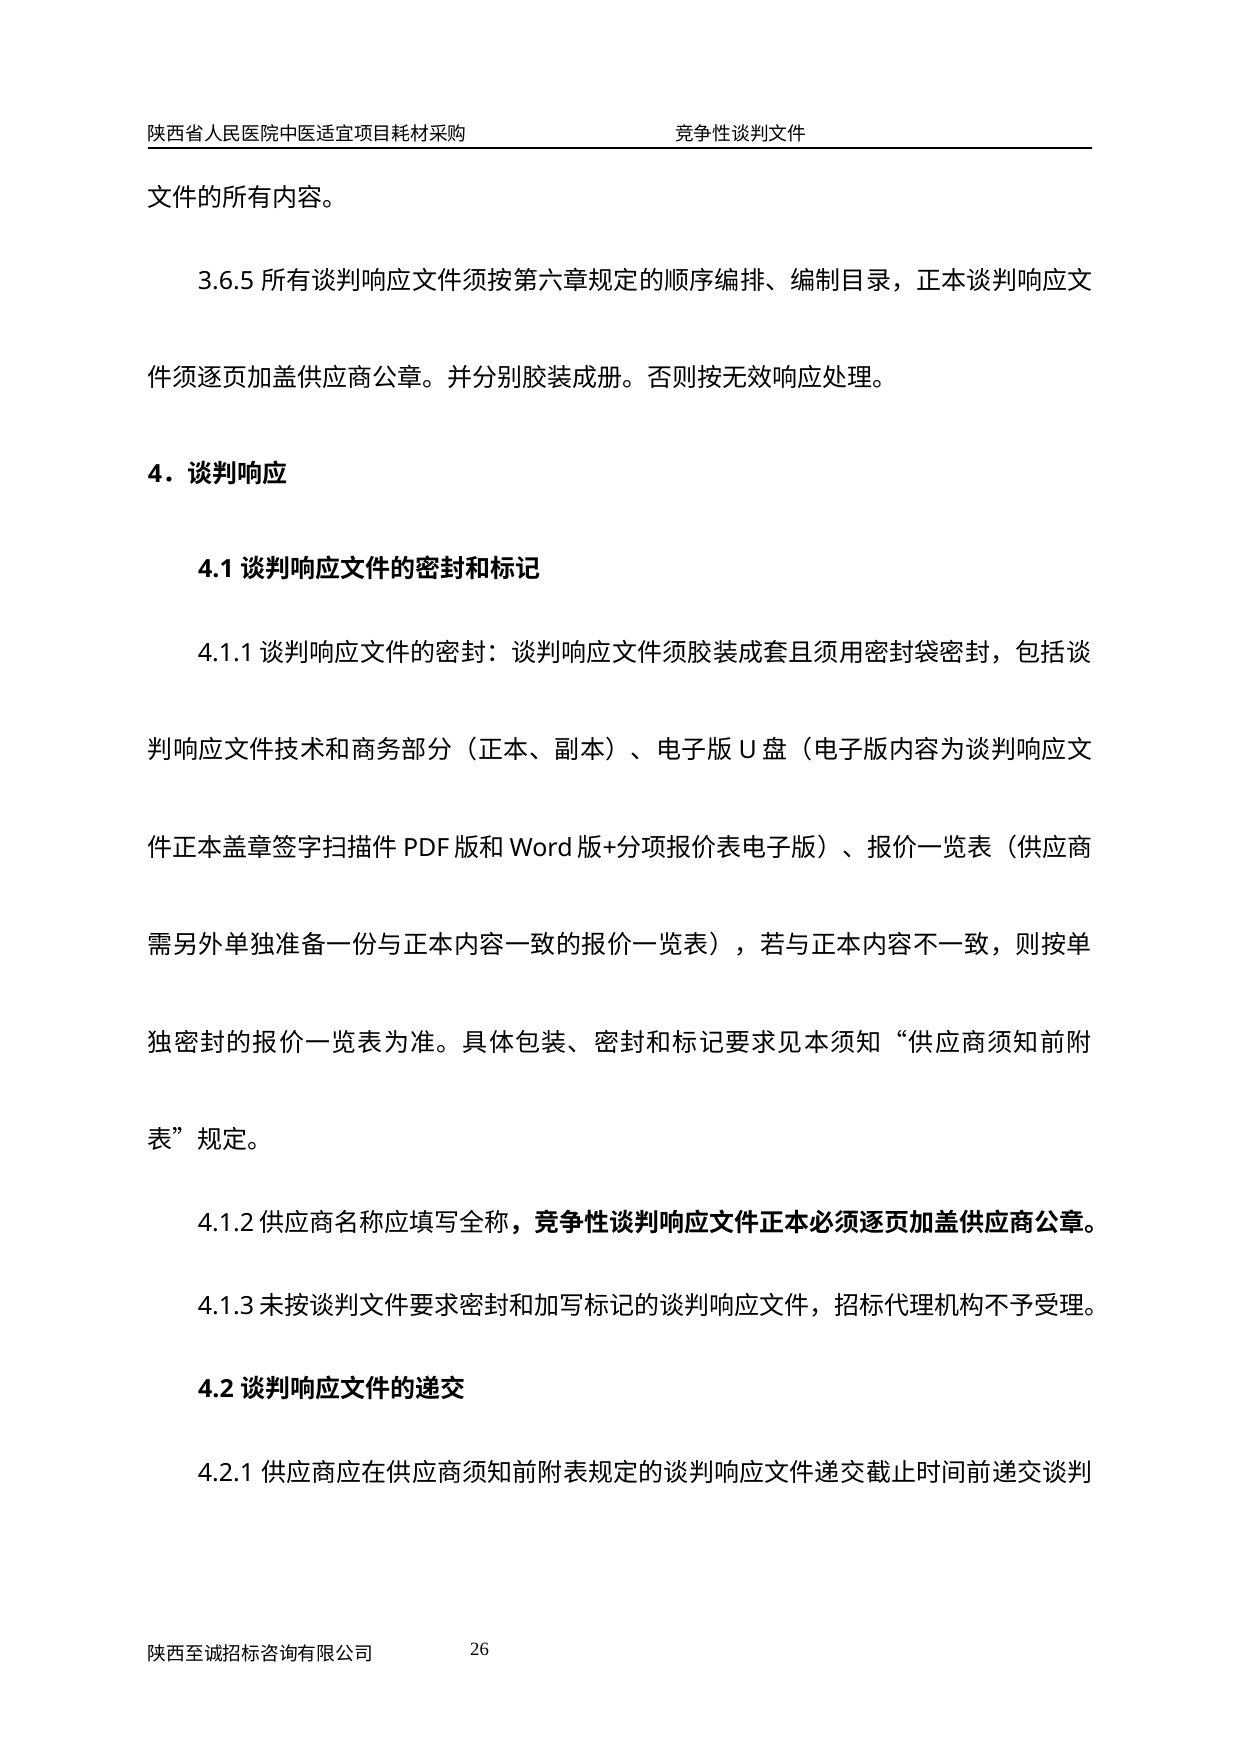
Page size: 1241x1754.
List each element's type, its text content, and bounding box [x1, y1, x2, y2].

text 4．谈判响应 [148, 439, 1092, 504]
text 4.1 谈判响应文件的密封和标记 [148, 534, 1092, 599]
text 4.1.1谈判响应文件的密封：谈判响应文件须胶装成套且须用密封袋密封，包括谈判响应文件技术和商务部分（正本、副本）、电子版U盘（电子版内容为谈判响应文件正本盖章签字扫描件PDF版和Word版+分项报价表电子版）、报价一览表（供应商需另外单独准备一份与正本内容一致的报价一览表），若与正本内容不一致，则按单独密封的报价一览表为准。具体包装、密封和标记要求见本须知“供应商须知前附表”规定。 [148, 618, 1092, 1170]
text 4.2 谈判响应文件的递交 [148, 1354, 1092, 1419]
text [148, 163, 1092, 228]
text 4.1.2供应商名称应填写全称，竞争性谈判响应文件正本必须逐页加盖供应商公章。 [148, 1188, 1092, 1253]
text 4.1.3未按谈判文件要求密封和加写标记的谈判响应文件，招标代理机构不予受理。 [148, 1271, 1092, 1336]
text 3.6.5 所有谈判响应文件须按第六章规定的顺序编排、编制目录，正本谈判响应文件须逐页加盖供应商公章。并分别胶装成册。否则按无效响应处理。 [148, 246, 1092, 408]
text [148, 1438, 1092, 1503]
